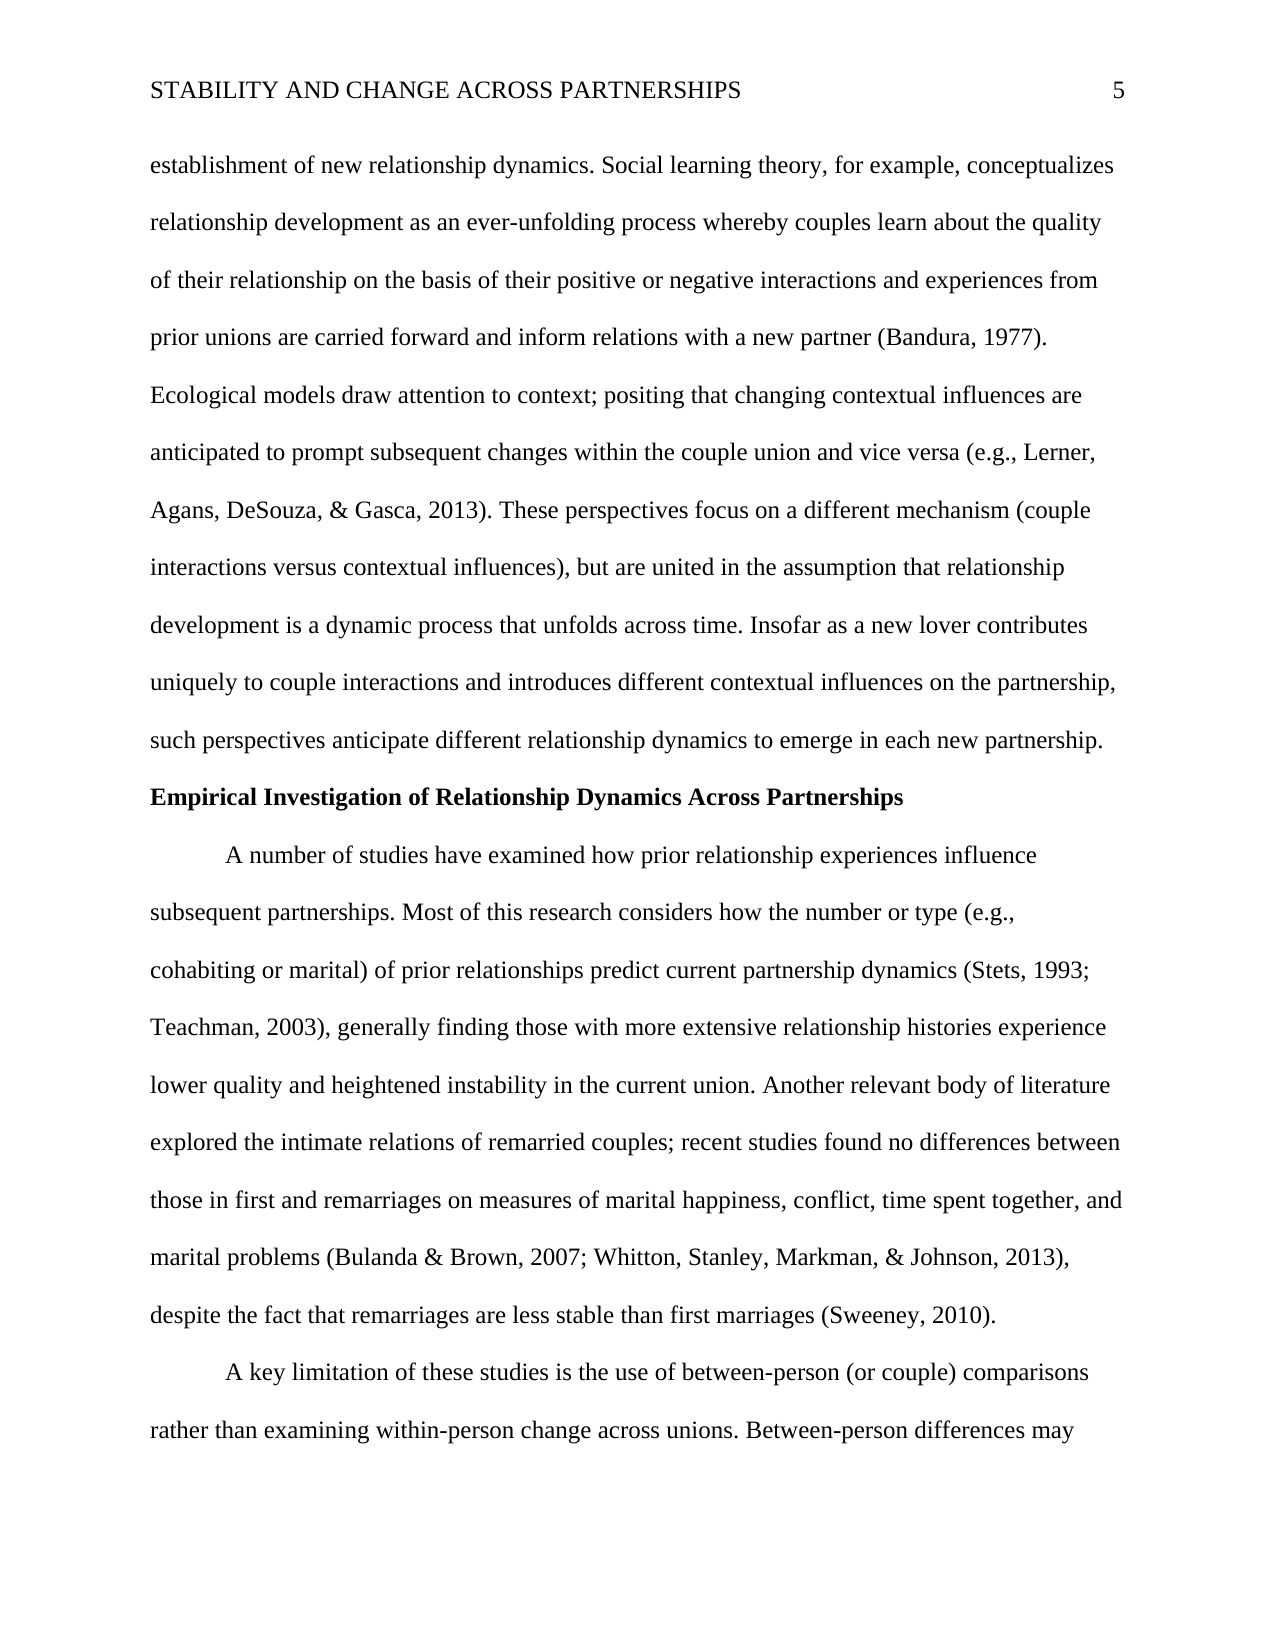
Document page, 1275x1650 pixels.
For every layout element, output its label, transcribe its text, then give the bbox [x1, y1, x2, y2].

text Empirical Investigation of Relationship Dynamics Across Partnerships [150, 782, 1125, 811]
text A number of studies have examined how prior relationship experiences influence subsequent partnerships. Most of this research considers how the number or type (e.g., cohabiting or marital) of prior relationships predict current partnership dynamics (Stets, 1993; Teachman, 2003), generally finding those with more extensive relationship histories experience lower quality and heightened instability in the current union. Another relevant body of literature explored the intimate relations of remarried couples; recent studies found no differences between those in first and remarriages on measures of marital happiness, conflict, time spent together, and marital problems (Bulanda & Brown, 2007; Whitton, Stanley, Markman, & Johnson, 2013), despite the fact that remarriages are less stable than first marriages (Sweeney, 2010). [150, 840, 1125, 1329]
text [150, 1357, 1125, 1444]
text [150, 150, 1125, 754]
